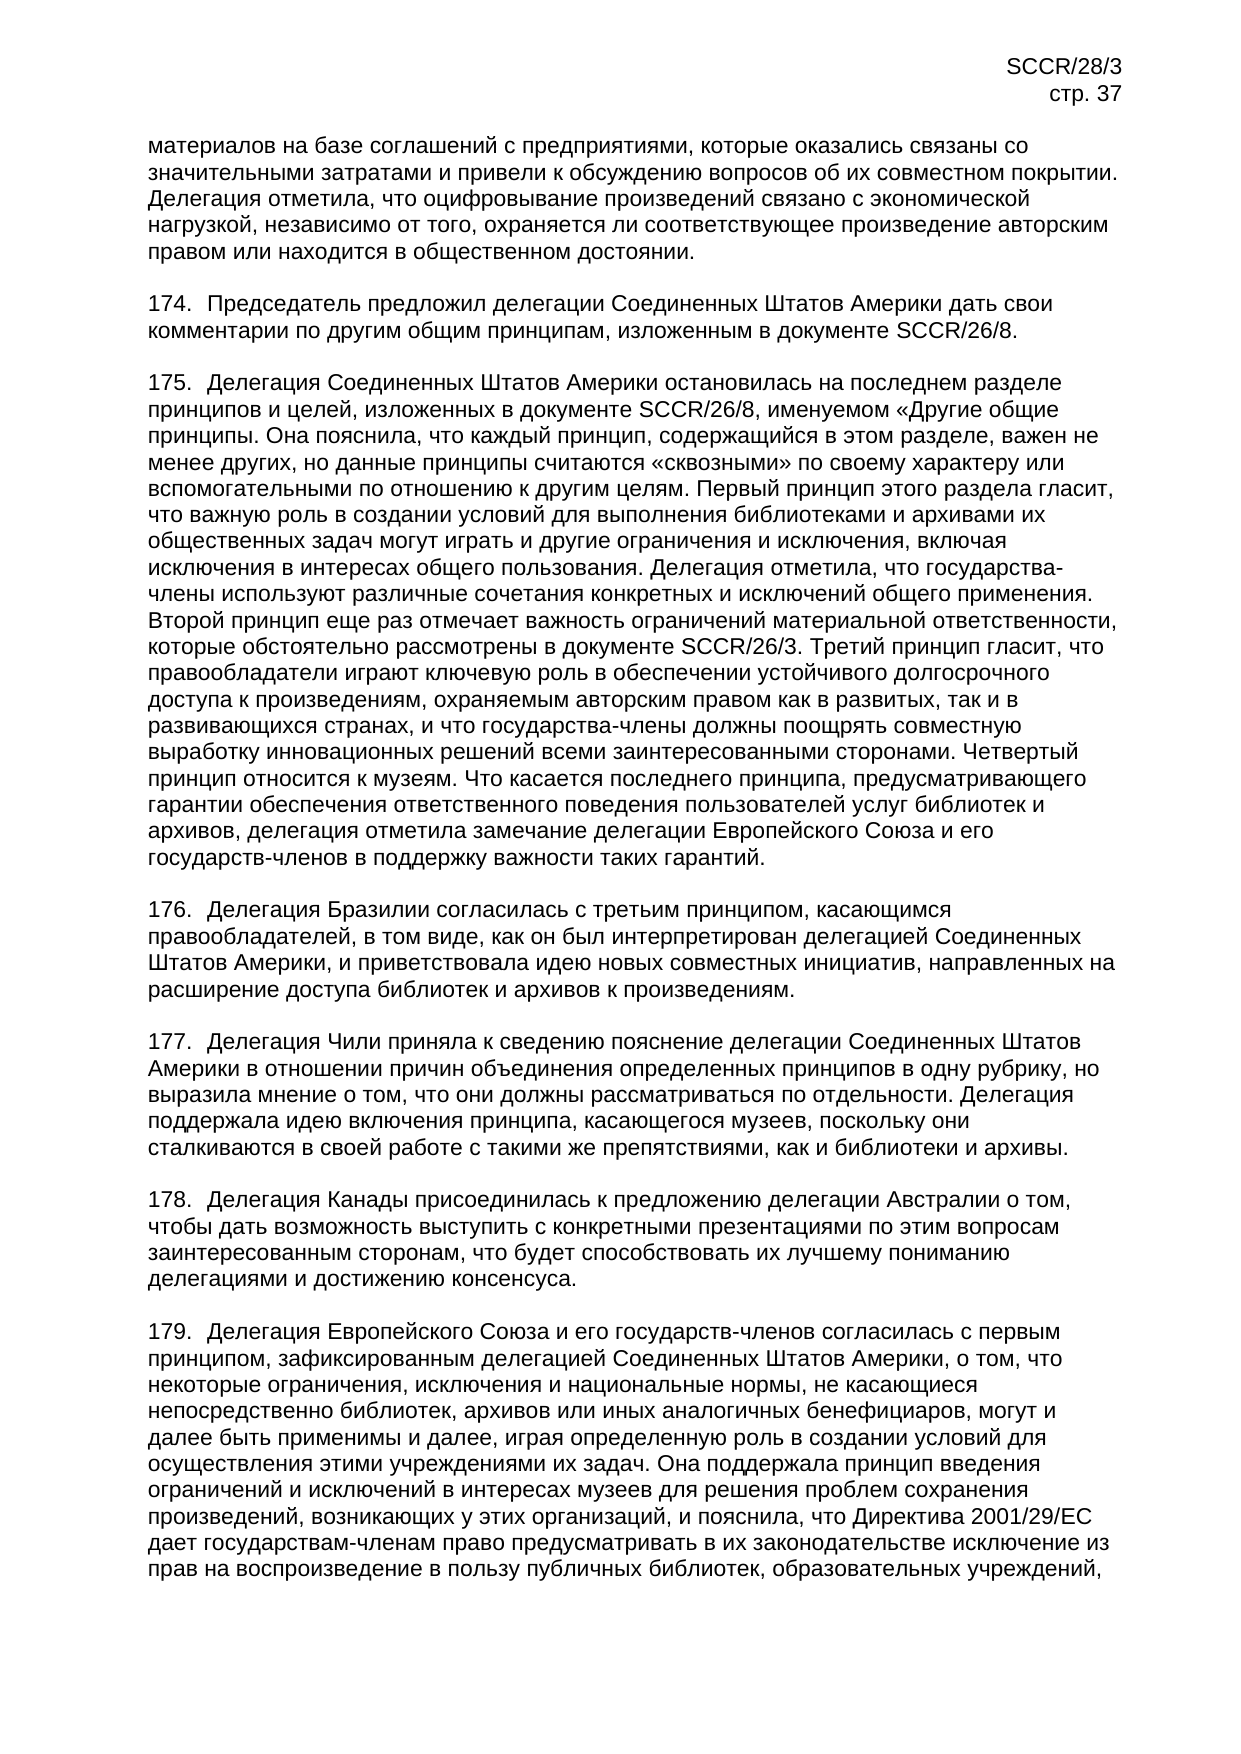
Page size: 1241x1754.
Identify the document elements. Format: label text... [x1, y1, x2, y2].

list Делегация Канады присоединилась к предложению делегации Австралии о том, чтобы дать возможность выступить с конкретными презентациями по этим вопросам заинтересованным сторонам, что будет способствовать их лучшему пониманию делегациями и достижению консенсуса. [148, 1186, 1122, 1292]
list Председатель предложил делегации Соединенных Штатов Америки дать свои комментарии по другим общим принципам, изложенным в документе SCCR/26/8. [148, 290, 1122, 343]
list Делегация Бразилии согласилась с третьим принципом, касающимся правообладателей, в том виде, как он был интерпретирован делегацией Соединенных Штатов Америки, и приветствовала идею новых совместных инициатив, направленных на расширение доступа библиотек и архивов к произведениям. [148, 896, 1122, 1002]
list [148, 132, 1122, 264]
list Делегация Чили приняла к сведению пояснение делегации Соединенных Штатов Америки в отношении причин объединения определенных принципов в одну рубрику, но выразила мнение о том, что они должны рассматриваться по отдельности. Делегация поддержала идею включения принципа, касающегося музеев, поскольку они сталкиваются в своей работе с такими же препятствиями, как и библиотеки и архивы. [148, 1028, 1122, 1160]
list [148, 1318, 1122, 1582]
list Делегация Соединенных Штатов Америки остановилась на последнем разделе принципов и целей, изложенных в документе SCCR/26/8, именуемом «Другие общие принципы. Она пояснила, что каждый принцип, содержащийся в этом разделе, важен не менее других, но данные принципы считаются «сквозными» по своему характеру или вспомогательными по отношению к другим целям. Первый принцип этого раздела гласит, что важную роль в создании условий для выполнения библиотеками и архивами их общественных задач могут играть и другие ограничения и исключения, включая исключения в интересах общего пользования. Делегация отметила, что государства-члены используют различные сочетания конкретных и исключений общего применения. Второй принцип еще раз отмечает важность ограничений материальной ответственности, которые обстоятельно рассмотрены в документе SCCR/26/3. Третий принцип гласит, что правообладатели играют ключевую роль в обеспечении устойчивого долгосрочного доступа к произведениям, охраняемым авторским правом как в развитых, так и в развивающихся странах, и что государства-члены должны поощрять совместную выработку инновационных решений всеми заинтересованными сторонами. Четвертый принцип относится к музеям. Что касается последнего принципа, предусматривающего гарантии обеспечения ответственного поведения пользователей услуг библиотек и архивов, делегация отметила замечание делегации Европейского Союза и его государств-членов в поддержку важности таких гарантий. [148, 369, 1122, 870]
